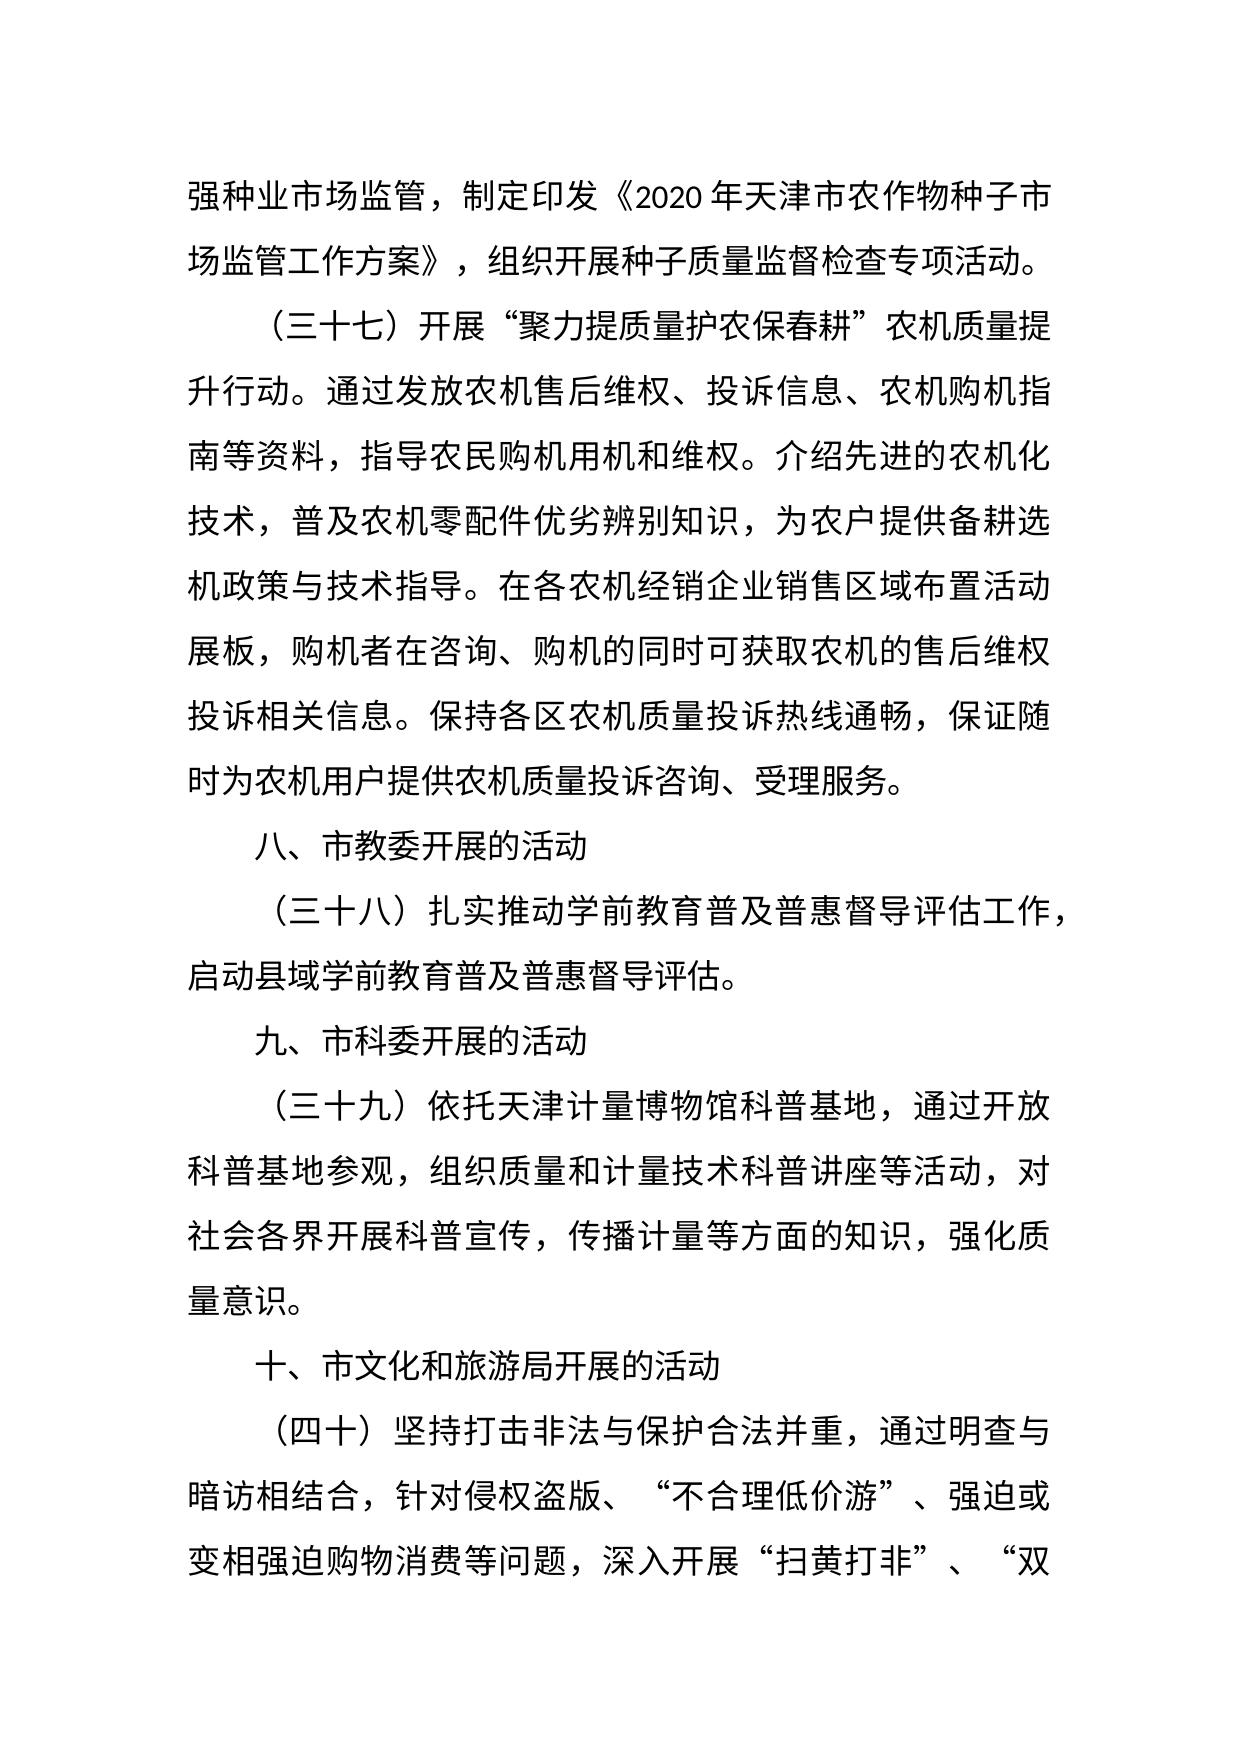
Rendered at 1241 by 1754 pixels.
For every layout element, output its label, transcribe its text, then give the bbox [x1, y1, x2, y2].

text （三十七）开展“聚力提质量护农保春耕”农机质量提升行动。通过发放农机售后维权、投诉信息、农机购机指南等资料，指导农民购机用机和维权。介绍先进的农机化技术，普及农机零配件优劣辨别知识，为农户提供备耕选机政策与技术指导。在各农机经销企业销售区域布置活动展板，购机者在咨询、购机的同时可获取农机的售后维权、投诉相关信息。保持各区农机质量投诉热线通畅，保证随时为农机用户提供农机质量投诉咨询、受理服务。 [187, 292, 1053, 812]
text 十、市文化和旅游局开展的活动 [187, 1332, 1053, 1397]
text （三十九）依托天津计量博物馆科普基地，通过开放科普基地参观，组织质量和计量技术科普讲座等活动，对社会各界开展科普宣传，传播计量等方面的知识，强化质量意识。 [187, 1072, 1053, 1332]
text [187, 162, 1053, 292]
text （三十八）扎实推动学前教育普及普惠督导评估工作，启动县域学前教育普及普惠督导评估。 [187, 877, 1053, 1007]
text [187, 1397, 1053, 1592]
text 九、市科委开展的活动 [187, 1007, 1053, 1072]
text 八、市教委开展的活动 [187, 812, 1053, 877]
